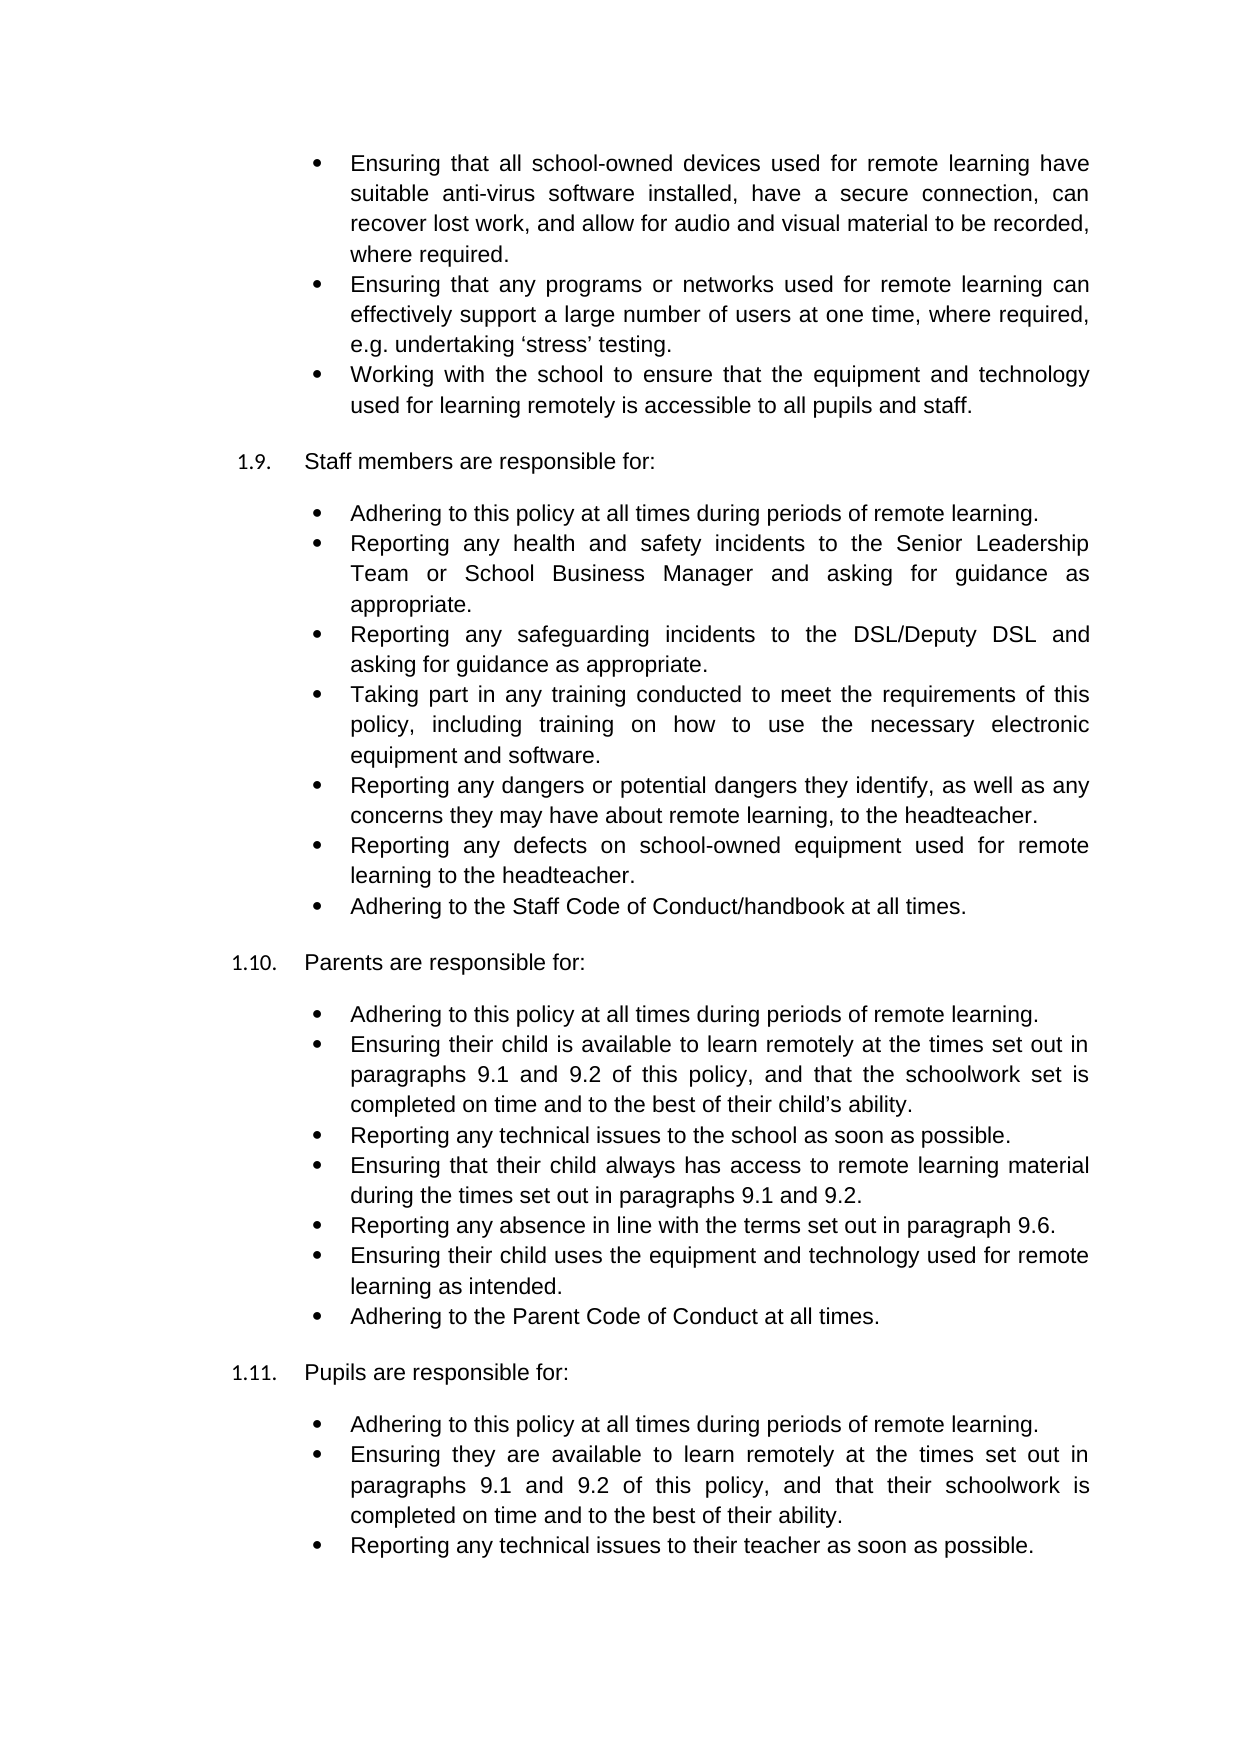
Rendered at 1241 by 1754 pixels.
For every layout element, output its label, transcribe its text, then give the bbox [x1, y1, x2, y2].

text Reporting any technical issues to their teacher as soon as possible. [313, 1532, 1090, 1558]
text Reporting any technical issues to the school as soon as possible. [313, 1122, 1090, 1148]
list Pupils are responsible for: [254, 1358, 1090, 1386]
text Taking part in any training conducted to meet the requirements of this policy, including training on how to use the necessary electronic equipment and software. [313, 681, 1090, 768]
list Staff members are responsible for: [254, 447, 1090, 475]
text Ensuring their child is available to learn remotely at the times set out in paragraphs 9.1 and 9.2 of this policy, and that the schoolwork set is completed on time and to the best of their child’s ability. [313, 1031, 1090, 1118]
text Reporting any health and safety incidents to the Senior Leadership Team or School Business Manager and asking for guidance as appropriate. [313, 530, 1090, 617]
text Adhering to the Staff Code of Conduct/handbook at all times. [313, 893, 1090, 919]
list Parents are responsible for: [254, 948, 1090, 976]
text Adhering to this policy at all times during periods of remote learning. [313, 500, 1090, 526]
text Ensuring their child uses the equipment and technology used for remote learning as intended. [313, 1242, 1090, 1299]
text Adhering to the Parent Code of Conduct at all times. [313, 1303, 1090, 1329]
text Working with the school to ensure that the equipment and technology used for learning remotely is accessible to all pupils and staff. [313, 361, 1090, 418]
text Ensuring that their child always has access to remote learning material during the times set out in paragraphs 9.1 and 9.2. [313, 1152, 1090, 1208]
text Ensuring that any programs or networks used for remote learning can effectively support a large number of users at one time, where required, e.g. undertaking ‘stress’ testing. [313, 271, 1090, 358]
text Reporting any dangers or potential dangers they identify, as well as any concerns they may have about remote learning, to the headteacher. [313, 772, 1090, 828]
text Ensuring they are available to learn remotely at the times set out in paragraphs 9.1 and 9.2 of this policy, and that their schoolwork is completed on time and to the best of their ability. [313, 1441, 1090, 1528]
text Reporting any safeguarding incidents to the DSL/Deputy DSL and asking for guidance as appropriate. [313, 621, 1090, 677]
text Ensuring that all school-owned devices used for remote learning have suitable anti-virus software installed, have a secure connection, can recover lost work, and allow for audio and visual material to be recorded, where required. [313, 150, 1090, 267]
text Adhering to this policy at all times during periods of remote learning. [313, 1001, 1090, 1027]
text Reporting any defects on school-owned equipment used for remote learning to the headteacher. [313, 832, 1090, 889]
text Reporting any absence in line with the terms set out in paragraph 9.6. [313, 1212, 1090, 1239]
text Adhering to this policy at all times during periods of remote learning. [313, 1411, 1090, 1437]
